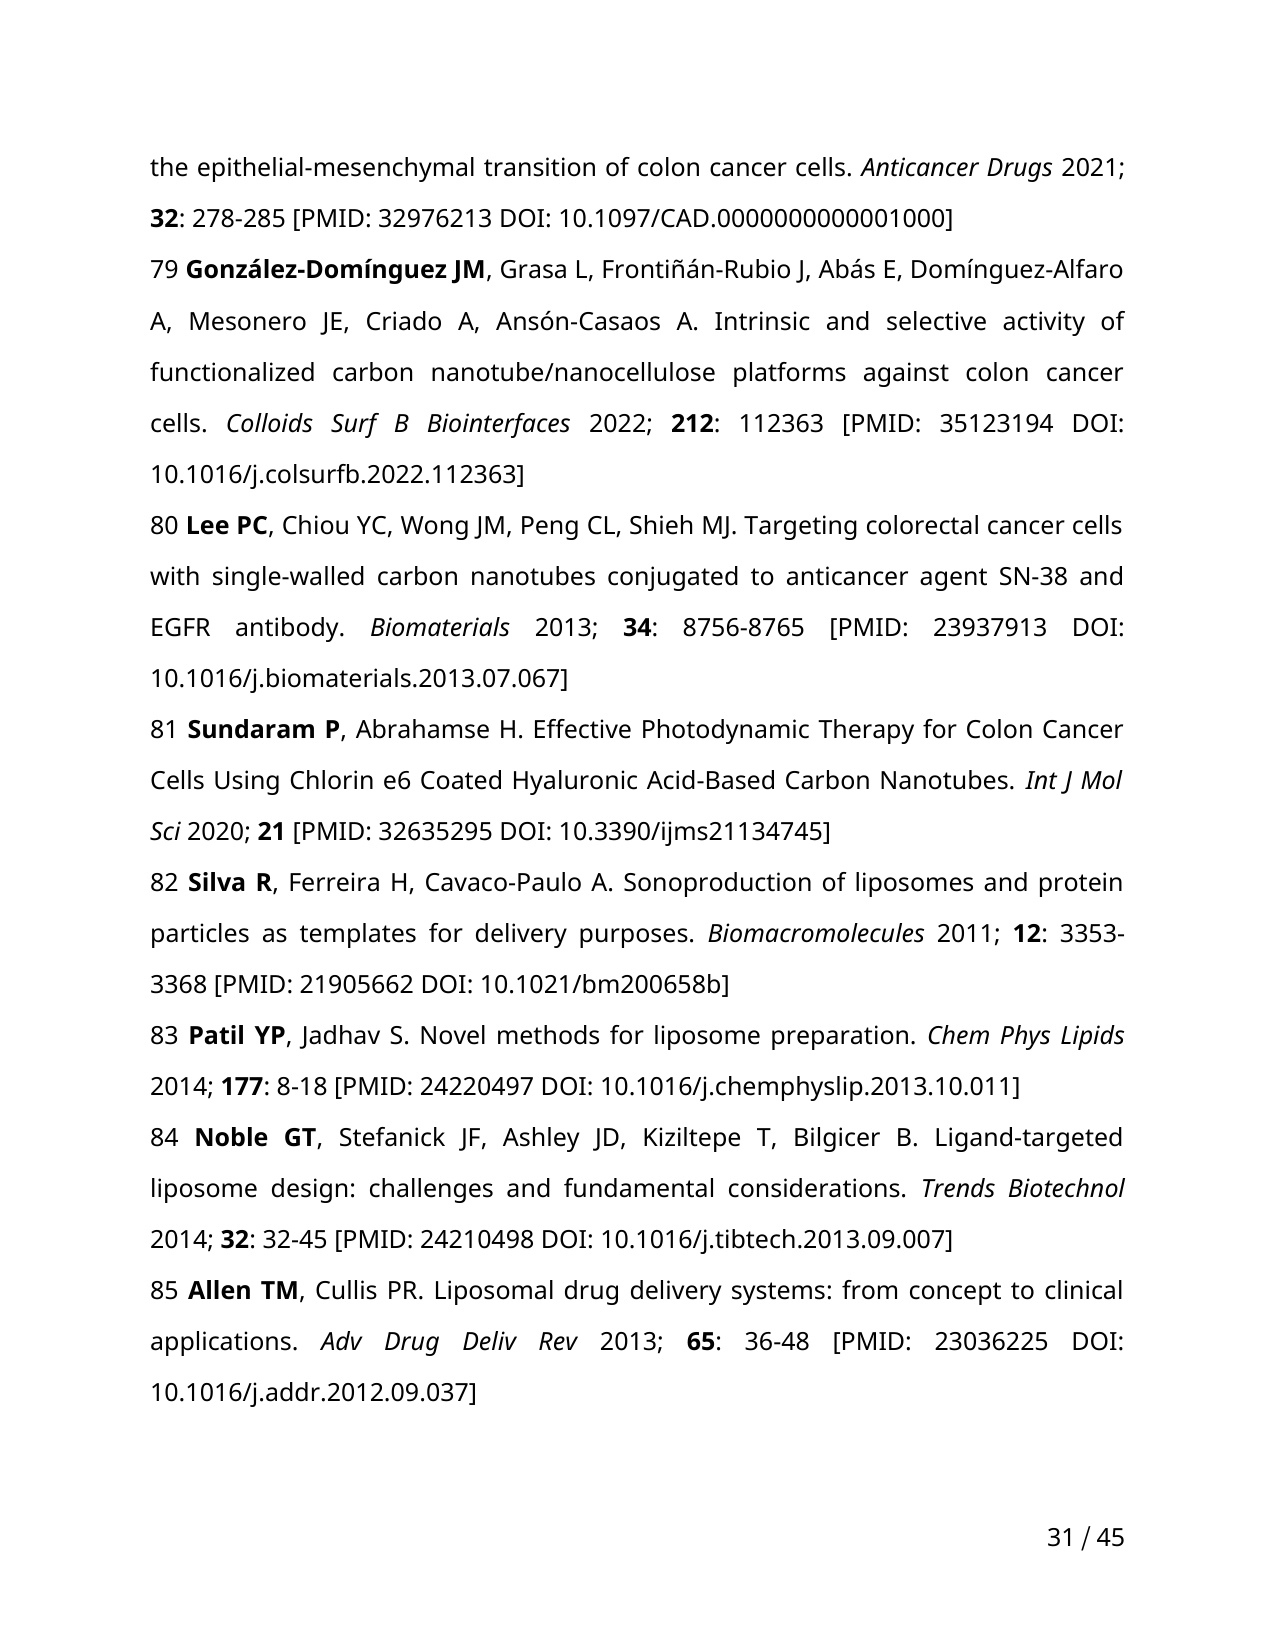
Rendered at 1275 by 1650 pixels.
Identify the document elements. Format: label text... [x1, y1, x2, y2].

text 82 Silva R, Ferreira H, Cavaco-Paulo A. Sonoproduction of liposomes and protein particles as templates for delivery purposes. Biomacromolecules 2011; 12: 3353-3368 [PMID: 21905662 DOI: 10.1021/bm200658b] [150, 864, 1125, 1001]
text 80 Lee PC, Chiou YC, Wong JM, Peng CL, Shieh MJ. Targeting colorectal cancer cells with single-walled carbon nanotubes conjugated to anticancer agent SN-38 and EGFR antibody. Biomaterials 2013; 34: 8756-8765 [PMID: 23937913 DOI: 10.1016/j.biomaterials.2013.07.067] [150, 507, 1125, 694]
text 85 Allen TM, Cullis PR. Liposomal drug delivery systems: from concept to clinical applications. Adv Drug Deliv Rev 2013; 65: 36-48 [PMID: 23036225 DOI: 10.1016/j.addr.2012.09.037] [150, 1273, 1125, 1409]
text 83 Patil YP, Jadhav S. Novel methods for liposome preparation. Chem Phys Lipids 2014; 177: 8-18 [PMID: 24220497 DOI: 10.1016/j.chemphyslip.2013.10.011] [150, 1018, 1125, 1103]
text 79 González-Domínguez JM, Grasa L, Frontiñán-Rubio J, Abás E, Domínguez-Alfaro A, Mesonero JE, Criado A, Ansón-Casaos A. Intrinsic and selective activity of functionalized carbon nanotube/nanocellulose platforms against colon cancer cells. Colloids Surf B Biointerfaces 2022; 212: 112363 [PMID: 35123194 DOI: 10.1016/j.colsurfb.2022.112363] [150, 252, 1125, 490]
text 84 Noble GT, Stefanick JF, Ashley JD, Kiziltepe T, Bilgicer B. Ligand-targeted liposome design: challenges and fundamental considerations. Trends Biotechnol 2014; 32: 32-45 [PMID: 24210498 DOI: 10.1016/j.tibtech.2013.09.007] [150, 1120, 1125, 1256]
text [150, 150, 1125, 235]
text 81 Sundaram P, Abrahamse H. Effective Photodynamic Therapy for Colon Cancer Cells Using Chlorin e6 Coated Hyaluronic Acid-Based Carbon Nanotubes. Int J Mol Sci 2020; 21 [PMID: 32635295 DOI: 10.3390/ijms21134745] [150, 711, 1125, 848]
